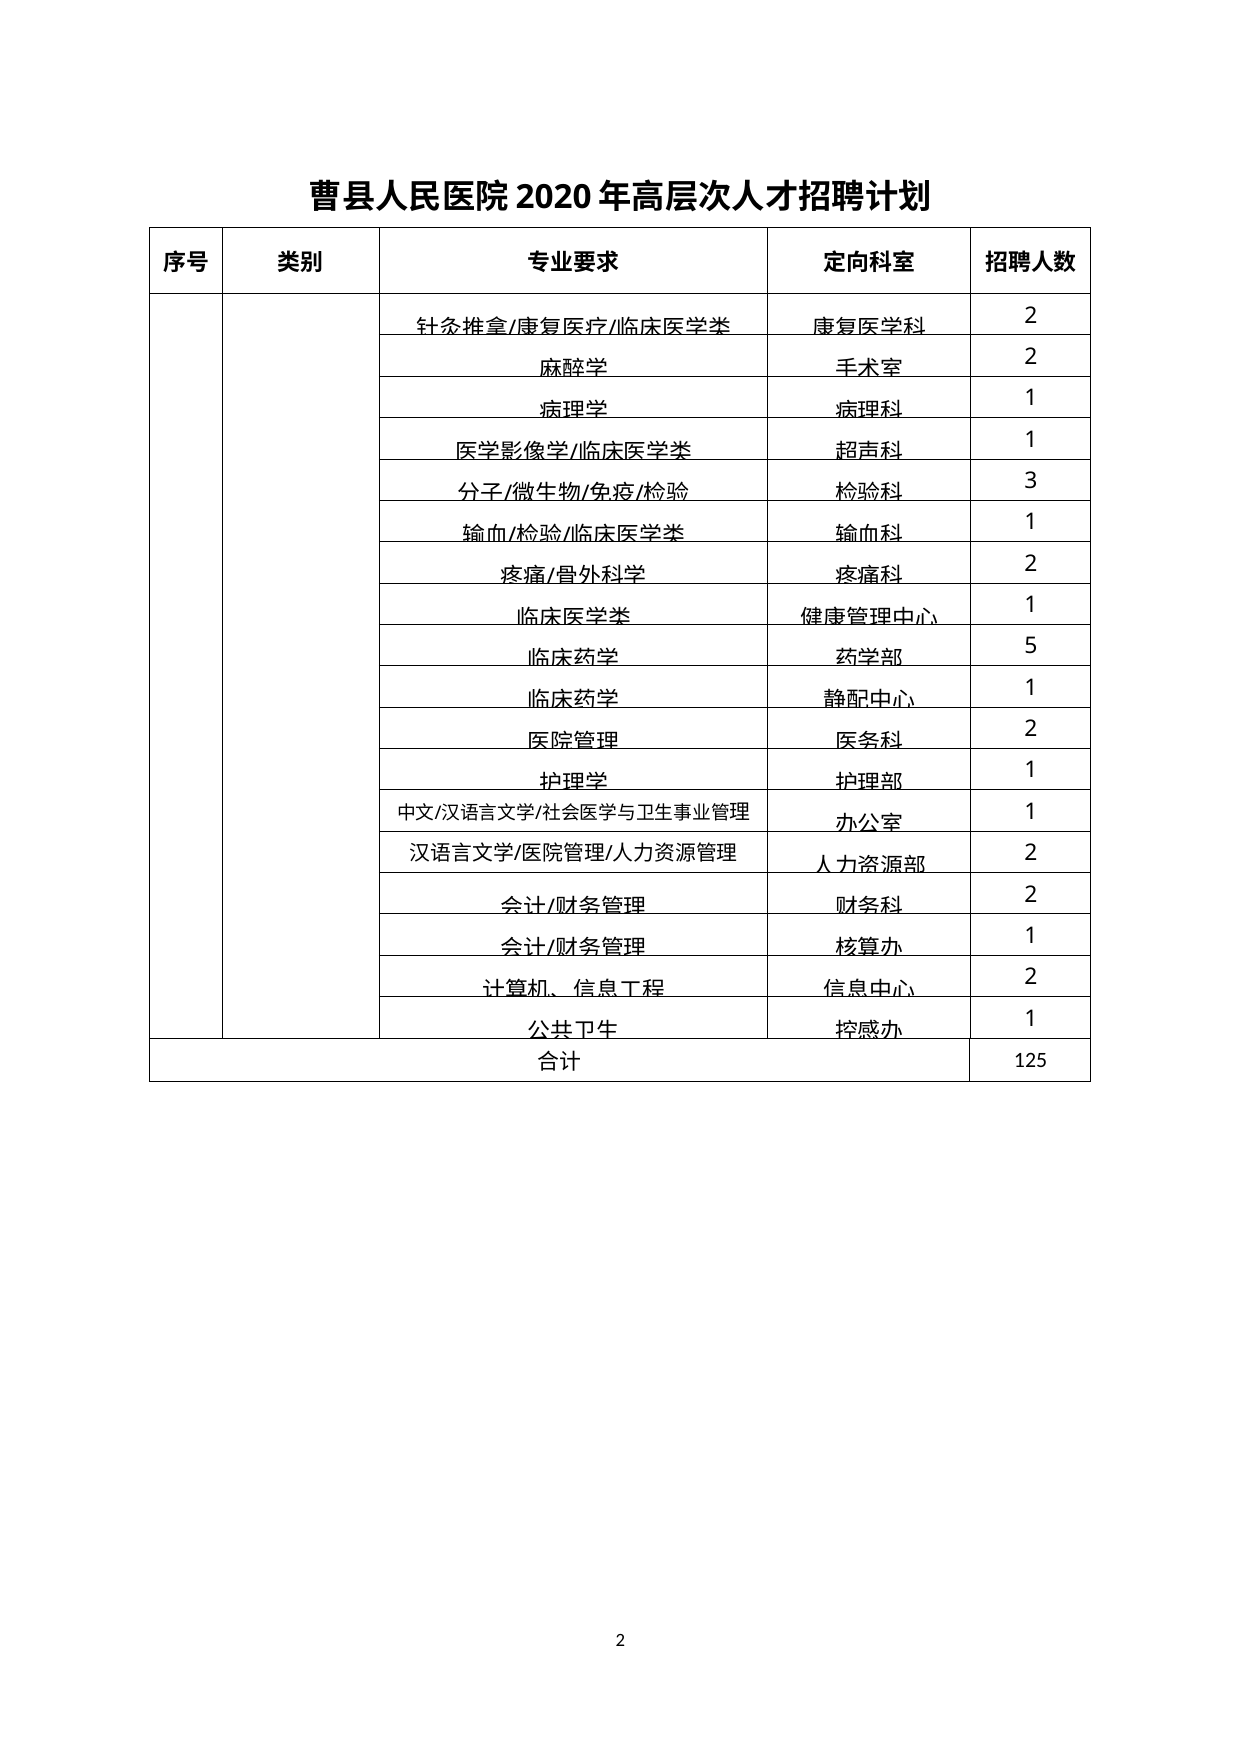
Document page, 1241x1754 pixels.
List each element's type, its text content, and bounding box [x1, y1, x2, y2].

table_cell 2 [971, 832, 1090, 872]
table_cell 合计 [150, 1039, 969, 1081]
table_cell 财务科 [768, 873, 970, 913]
table_cell 定向科室 [768, 228, 970, 293]
table_cell 1 [971, 584, 1090, 624]
table_cell 125 [970, 1039, 1090, 1081]
table_cell 1 [971, 666, 1090, 707]
table_cell 病理学 [380, 377, 767, 417]
table_cell 医学影像学/临床医学类 [380, 418, 767, 458]
table_cell 麻醉学 [380, 335, 767, 376]
table_cell 3 [971, 460, 1090, 500]
table_cell 疼痛科 [768, 542, 970, 582]
table_cell 2 [971, 708, 1090, 748]
table_cell 病理科 [768, 377, 970, 417]
table_cell 办公室 [768, 790, 970, 831]
table_cell 针灸推拿/康复医疗/临床医学类 [380, 294, 767, 334]
table_cell 医院管理 [380, 708, 767, 748]
table_cell 会计/财务管理 [380, 914, 767, 955]
table_cell 信息中心 [768, 956, 970, 996]
table_cell 护理部 [768, 749, 970, 789]
table_cell 计算机、信息工程 [380, 956, 767, 996]
table_cell 护理学 [380, 749, 767, 789]
table_cell 1 [971, 749, 1090, 789]
table_cell 2 [971, 542, 1090, 582]
table_cell 2 [971, 294, 1090, 334]
table_cell 临床医学类 [380, 584, 767, 624]
table_cell 类别 [223, 228, 379, 293]
table_cell 临床药学 [380, 625, 767, 665]
table_cell 1 [971, 377, 1090, 417]
table_cell 1 [971, 914, 1090, 955]
table_cell 临床药学 [380, 666, 767, 707]
table_cell 1 [971, 997, 1090, 1037]
table_header 曹县人民医院2020年高层次人才招聘计划 [149, 162, 1091, 227]
table_cell 疼痛/骨外科学 [380, 542, 767, 582]
table_cell 静配中心 [768, 666, 970, 707]
table_cell 1 [971, 418, 1090, 458]
table_cell 汉语言文学/医院管理/人力资源管理 [380, 832, 767, 872]
table_cell 2 [971, 335, 1090, 376]
table_cell 分子/微生物/免疫/检验 [380, 460, 767, 500]
table_cell 核算办 [768, 914, 970, 955]
table_cell 公共卫生 [380, 997, 767, 1037]
table_cell 5 [971, 625, 1090, 665]
table_cell 2 [971, 956, 1090, 996]
table_cell 中文/汉语言文学/社会医学与卫生事业管理 [380, 790, 767, 831]
table_cell 超声科 [768, 418, 970, 458]
table_cell 招聘人数 [971, 228, 1090, 293]
table_cell 1 [971, 790, 1090, 831]
table_cell 检验科 [768, 460, 970, 500]
table_cell 药学部 [768, 625, 970, 665]
table_cell 输血科 [768, 501, 970, 541]
table_cell 康复医学科 [768, 294, 970, 334]
table_cell 输血/检验/临床医学类 [380, 501, 767, 541]
table_cell 控感办 [768, 997, 970, 1037]
table_cell 健康管理中心 [768, 584, 970, 624]
table_cell 医务科 [768, 708, 970, 748]
table_cell 序号 [150, 228, 222, 293]
table_cell 人力资源部 [768, 832, 970, 872]
table_cell 会计/财务管理 [380, 873, 767, 913]
table_cell 手术室 [768, 335, 970, 376]
table_cell 1 [971, 501, 1090, 541]
table_cell 2 [971, 873, 1090, 913]
table_cell 专业要求 [380, 228, 767, 293]
